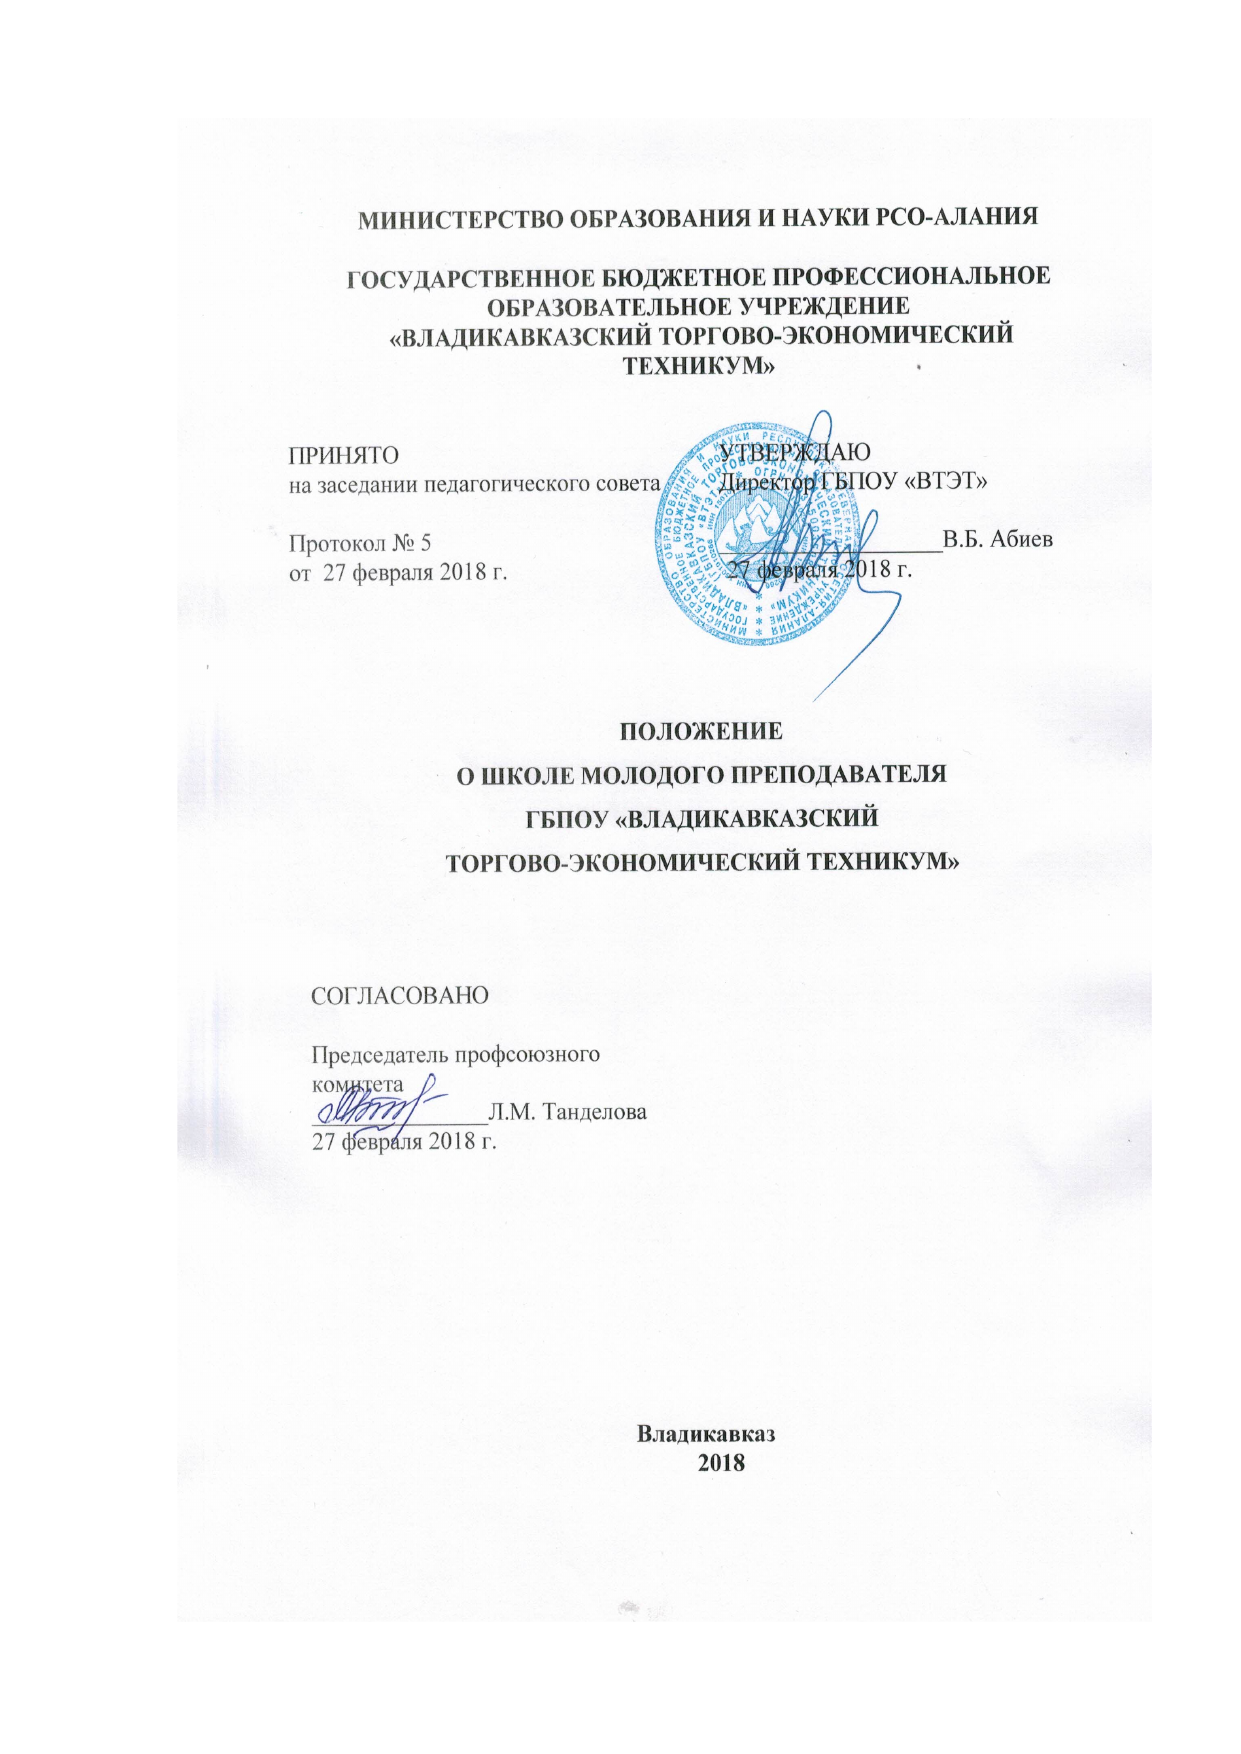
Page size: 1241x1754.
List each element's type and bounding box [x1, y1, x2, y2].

picture [177, 118, 1152, 1622]
